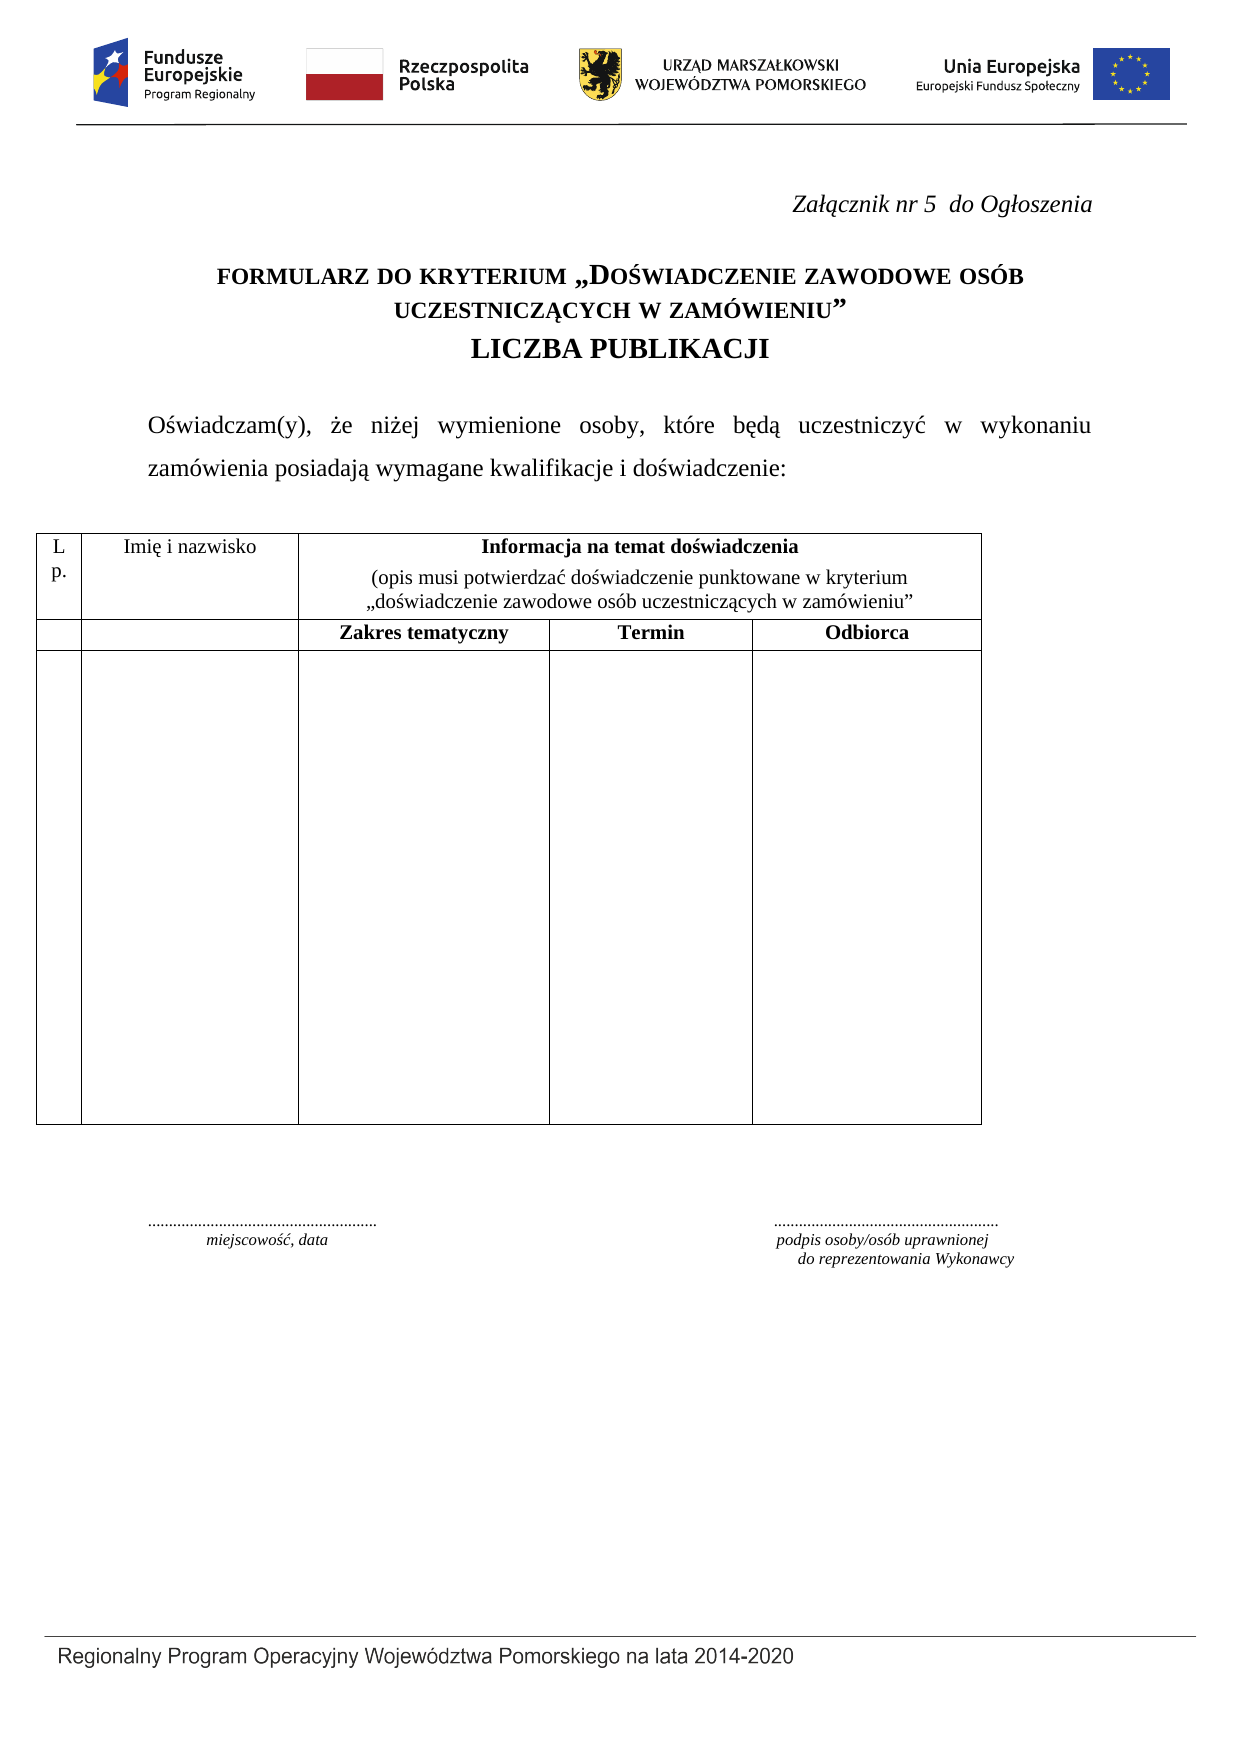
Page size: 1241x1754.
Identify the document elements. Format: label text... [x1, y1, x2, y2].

table_cell [550, 651, 752, 1124]
table_header Imię i nazwisko [82, 534, 298, 619]
picture [44, 1636, 1197, 1668]
text formularz do kryterium „Doświadczenie zawodowe osób uczestniczących w zamówieniu” [148, 257, 1092, 324]
table_cell [753, 651, 981, 1124]
table_cell [82, 651, 298, 1124]
text Załącznik nr 5 do Ogłoszenia [148, 189, 1092, 218]
text LICZBA PUBLIKACJI [148, 331, 1092, 364]
text ....................................................... ...................................................... [148, 1211, 1092, 1230]
table_cell [82, 620, 298, 650]
table_cell [37, 651, 81, 1124]
text do reprezentowania Wykonawcy [148, 1249, 1092, 1268]
table_cell Odbiorca [753, 620, 981, 650]
text Oświadczam(y), że niżej wymienione osoby, które będą uczestniczyć w wykonaniu zamówienia posiadają wymagane kwalifikacje i doświadczenie: [148, 410, 1092, 482]
table_header Informacja na temat doświadczenia (opis musi potwierdzać doświadczenie punktowane w kryterium „doświadczenie zawodowe osób uczestniczących w zamówieniu” [299, 534, 981, 619]
table_header Lp. [37, 534, 81, 619]
table_cell [299, 651, 549, 1124]
text miejscowość, data podpis osoby/osób uprawnionej [148, 1230, 1092, 1249]
table_cell [37, 620, 81, 650]
table_cell Termin [550, 620, 752, 650]
table_cell Zakres tematyczny [299, 620, 549, 650]
